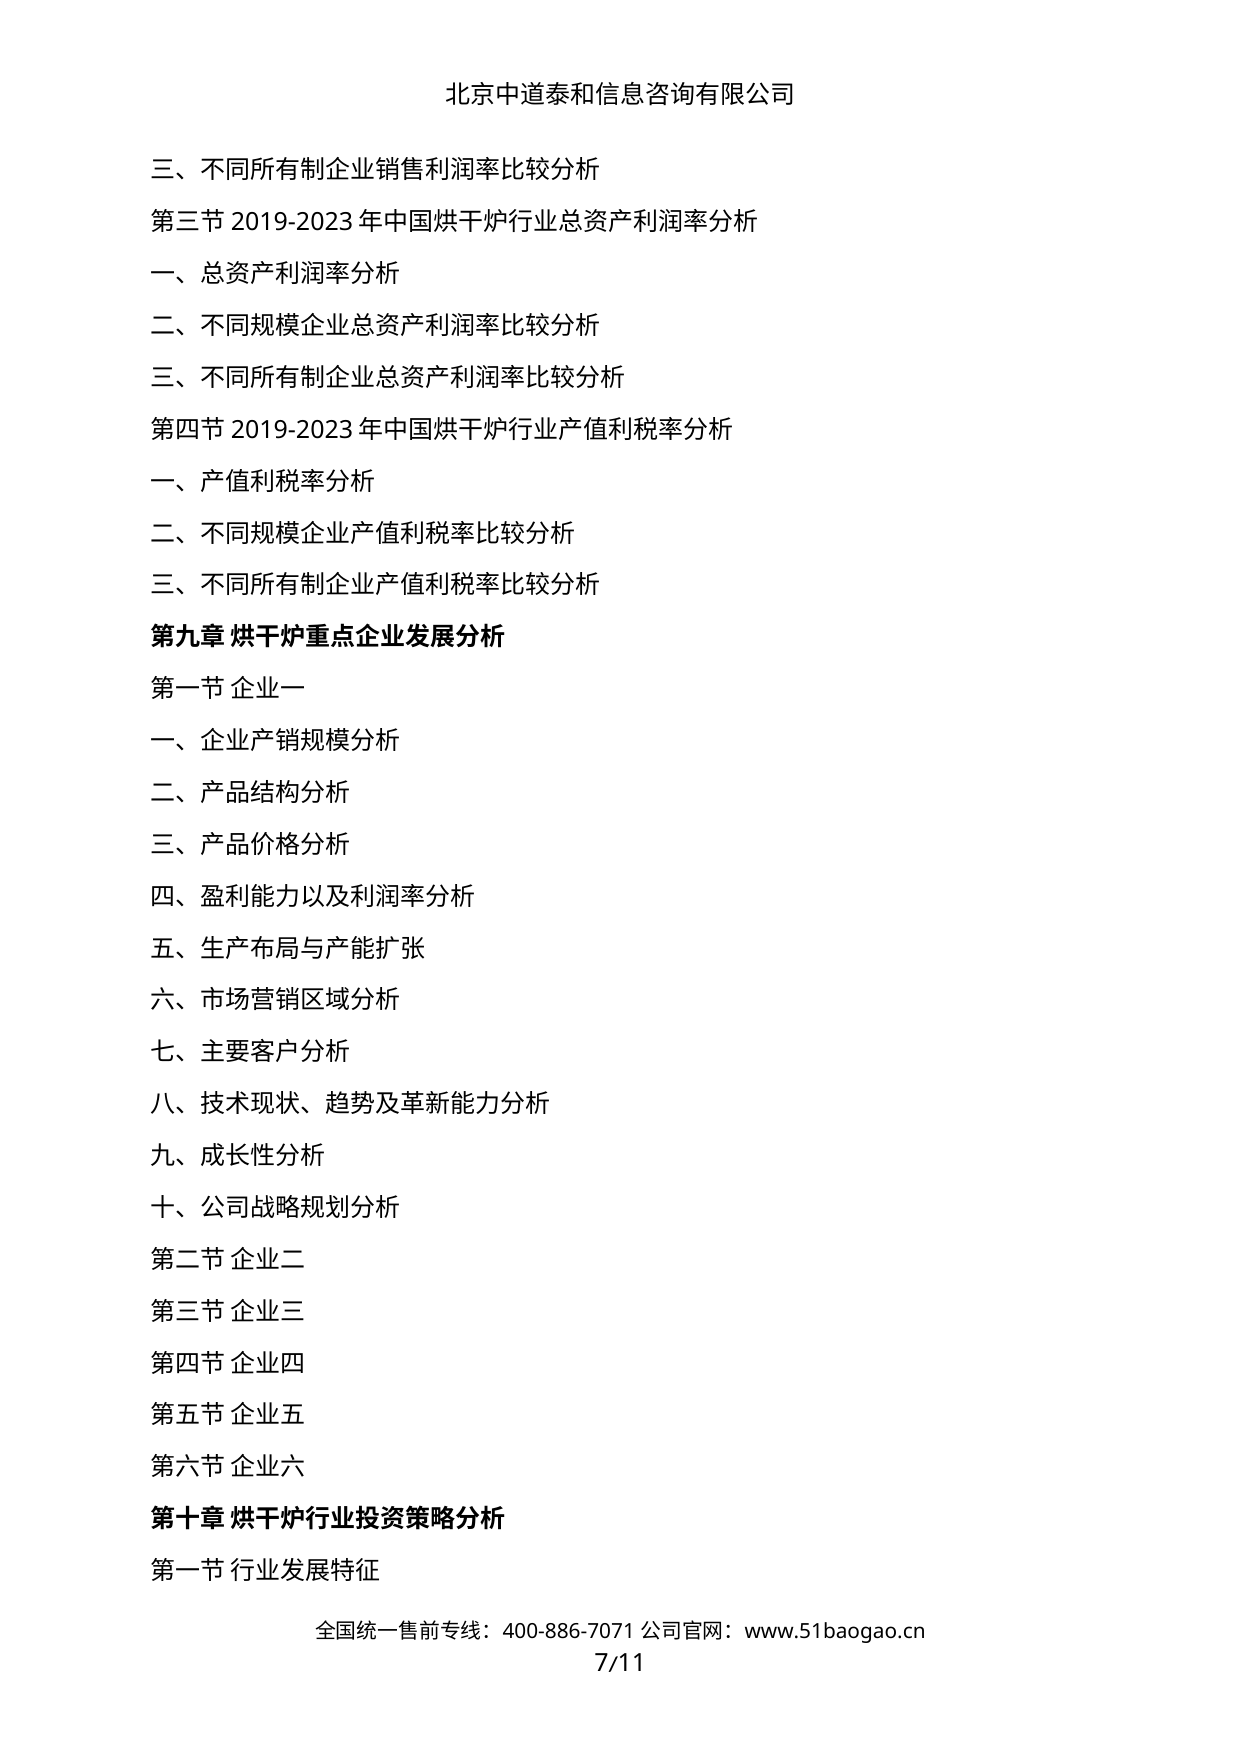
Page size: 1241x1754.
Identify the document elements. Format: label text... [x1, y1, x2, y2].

text 二、不同规模企业总资产利润率比较分析 [150, 306, 1090, 342]
text 四、盈利能力以及利润率分析 [150, 876, 1090, 912]
text 六、市场营销区域分析 [150, 980, 1090, 1016]
text 第四节 2019-2023年中国烘干炉行业产值利税率分析 [150, 409, 1090, 446]
text 第三节 2019-2023年中国烘干炉行业总资产利润率分析 [150, 202, 1090, 238]
text 第六节 企业六 [150, 1447, 1090, 1483]
text 一、产值利税率分析 [150, 461, 1090, 497]
text 第二节 企业二 [150, 1239, 1090, 1276]
text 第一节 企业一 [150, 669, 1090, 705]
text 三、不同所有制企业产值利税率比较分析 [150, 565, 1090, 601]
text 第十章 烘干炉行业投资策略分析 [150, 1499, 1090, 1535]
text 三、不同所有制企业总资产利润率比较分析 [150, 357, 1090, 394]
text 一、企业产销规模分析 [150, 721, 1090, 757]
text 一、总资产利润率分析 [150, 254, 1090, 290]
text 第四节 企业四 [150, 1343, 1090, 1379]
text 第三节 企业三 [150, 1291, 1090, 1327]
text 三、产品价格分析 [150, 824, 1090, 861]
text 二、不同规模企业产值利税率比较分析 [150, 513, 1090, 549]
text 三、不同所有制企业销售利润率比较分析 [150, 150, 1090, 186]
text 第九章 烘干炉重点企业发展分析 [150, 617, 1090, 653]
text 二、产品结构分析 [150, 772, 1090, 809]
text 第一节 行业发展特征 [150, 1551, 1090, 1587]
text 八、技术现状、趋势及革新能力分析 [150, 1084, 1090, 1120]
text 九、成长性分析 [150, 1136, 1090, 1172]
text 第五节 企业五 [150, 1395, 1090, 1431]
text 五、生产布局与产能扩张 [150, 928, 1090, 964]
text 七、主要客户分析 [150, 1032, 1090, 1068]
text 十、公司战略规划分析 [150, 1187, 1090, 1224]
